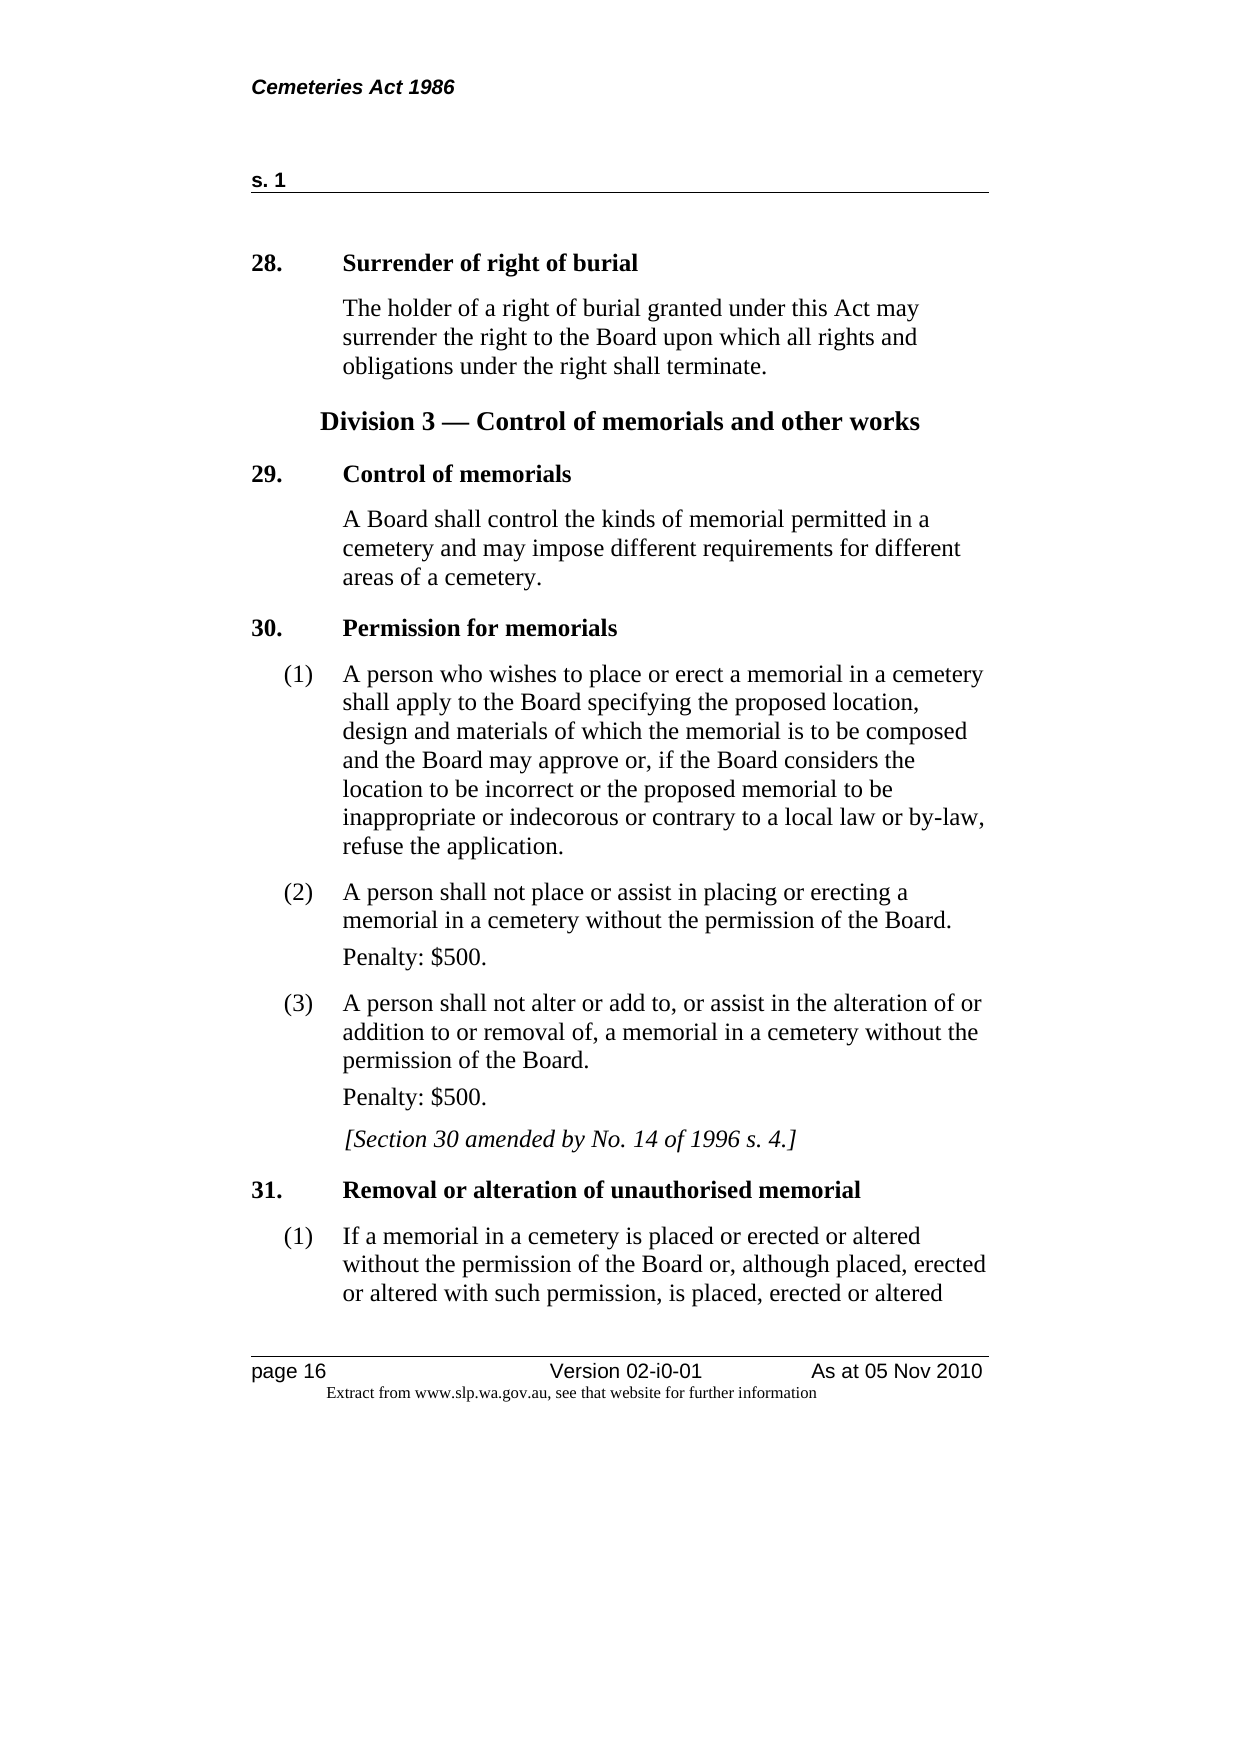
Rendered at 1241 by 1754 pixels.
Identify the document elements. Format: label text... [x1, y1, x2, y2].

text The holder of a right of burial granted under this Act may surrender the right to the Board upon which all rights and obligations under the right shall terminate. [251, 293, 989, 380]
text [Section 30 amended by No. 14 of 1996 s. 4.] [251, 1124, 989, 1152]
subtitle 29. Control of memorials [251, 459, 989, 487]
text Penalty: $500. [251, 1082, 989, 1111]
subtitle 30. Permission for memorials [251, 613, 989, 642]
text Penalty: $500. [251, 942, 989, 971]
text (1) A person who wishes to place or erect a memorial in a cemetery shall apply to the Board specifying the proposed location, design and materials of which the memorial is to be composed and the Board may approve or, if the Board considers the location to be incorrect or the proposed memorial to be inappropriate or indecorous or contrary to a local law or by-law, refuse the application. [251, 659, 989, 860]
text A Board shall control the kinds of memorial permitted in a cemetery and may impose different requirements for different areas of a cemetery. [251, 504, 989, 590]
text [251, 1221, 989, 1307]
text (2) A person shall not place or assist in placing or erecting a memorial in a cemetery without the permission of the Board. [251, 877, 989, 934]
subtitle 28. Surrender of right of burial [251, 248, 989, 277]
text (3) A person shall not alter or add to, or assist in the alteration of or addition to or removal of, a memorial in a cemetery without the permission of the Board. [251, 988, 989, 1074]
subtitle 31. Removal or alteration of unauthorised memorial [251, 1175, 989, 1204]
subtitle Division 3 — Control of memorials and other works [251, 405, 989, 436]
